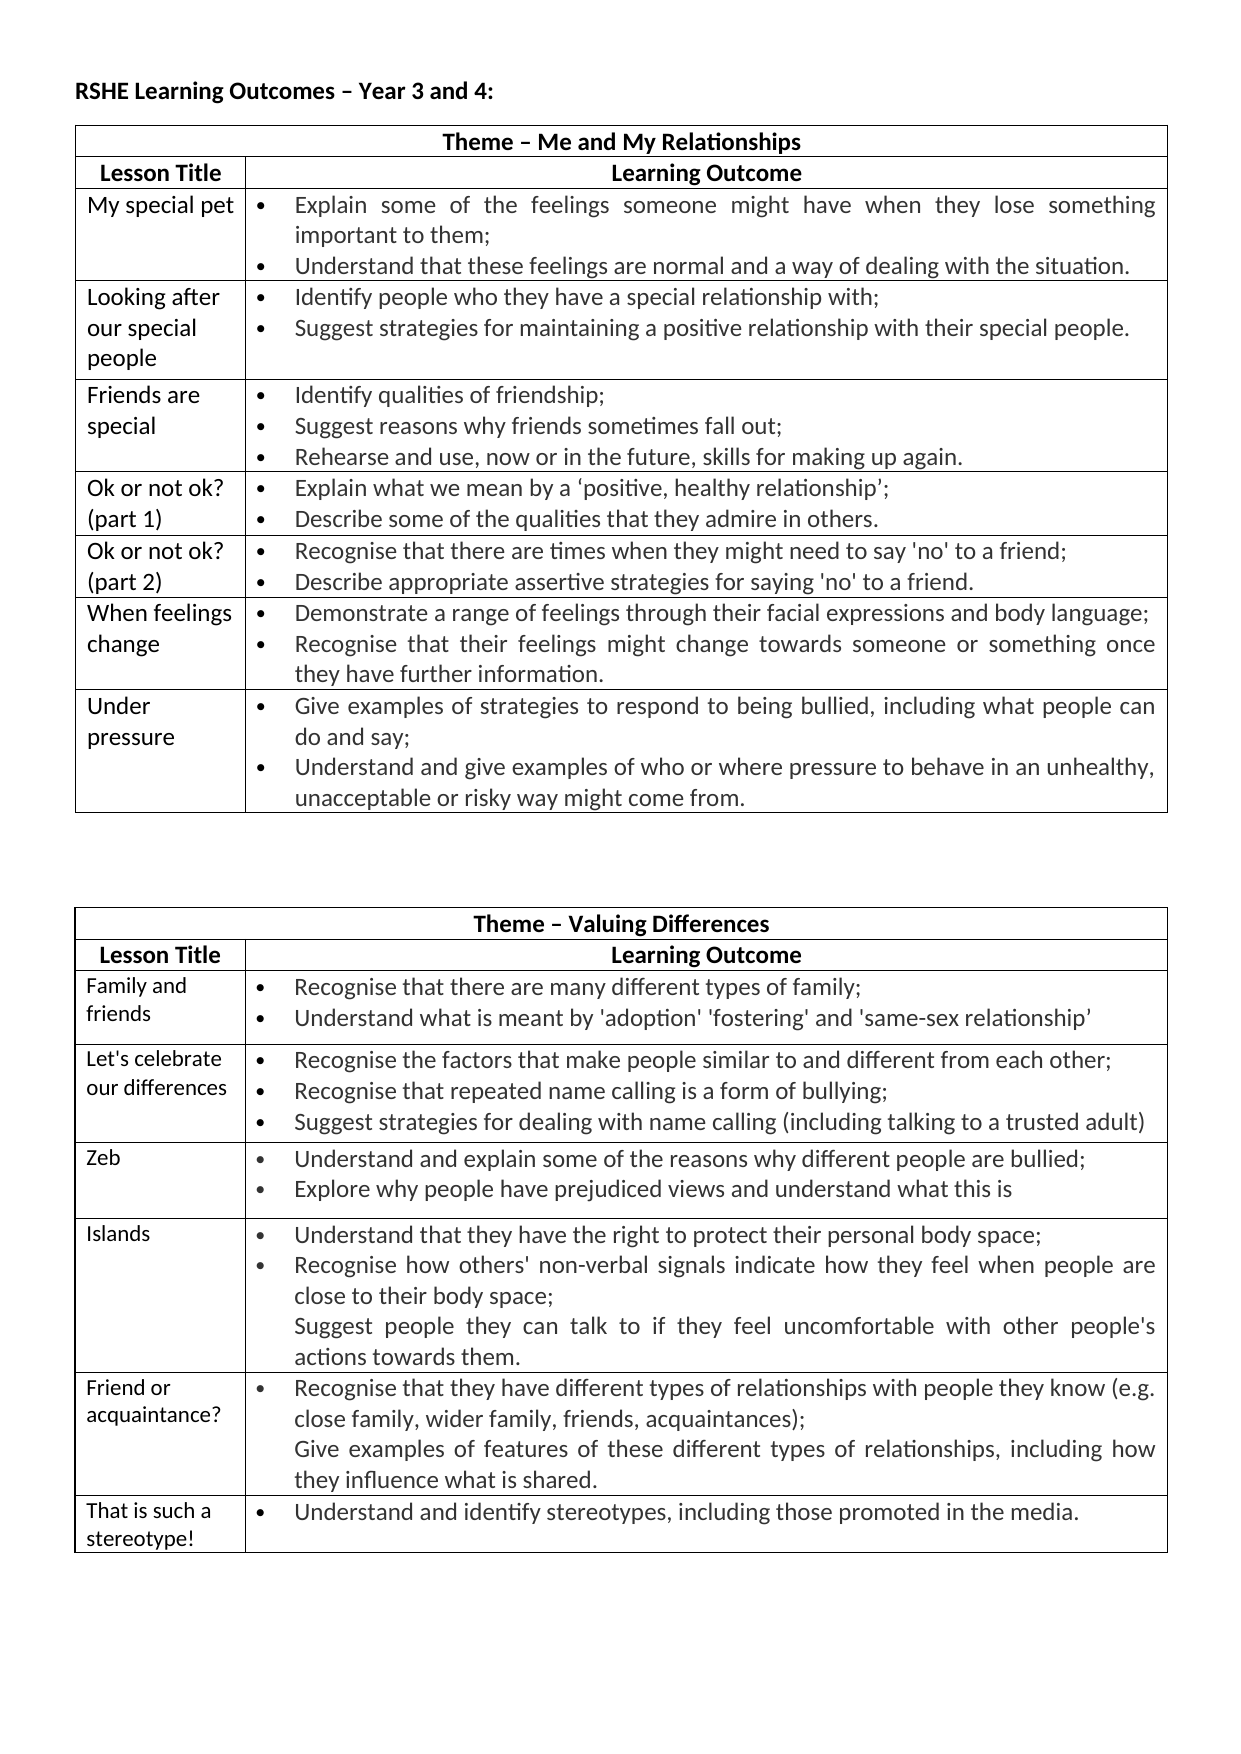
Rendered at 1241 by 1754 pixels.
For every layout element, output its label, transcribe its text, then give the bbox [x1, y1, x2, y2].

table_cell Family and friends [76, 971, 245, 1043]
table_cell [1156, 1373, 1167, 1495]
table_cell Under pressure [76, 690, 245, 812]
table_cell Islands [76, 1219, 245, 1372]
table_cell Understand and explain some of the reasons why different people are bullied; Explore why people have prejudiced views and understand what this is [246, 1143, 1167, 1218]
table_cell Let's celebrate our differences [76, 1045, 245, 1142]
table_cell Learning Outcome [246, 157, 1167, 188]
table_cell Recognise that there are many different types of family; Understand what is meant by 'adoption' 'fostering' and 'same-sex relationship’ [246, 971, 1167, 1043]
table_cell My special pet [76, 189, 245, 280]
table_cell Ok or not ok? (part 1) [76, 472, 245, 534]
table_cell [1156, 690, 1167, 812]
table_cell Explain what we mean by a ‘positive, healthy relationship’; Describe some of the qualities that they admire in others. [246, 472, 1167, 534]
table_cell Ok or not ok? (part 2) [76, 536, 245, 597]
table_cell When feelings change [76, 598, 245, 689]
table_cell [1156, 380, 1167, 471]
table_cell Zeb [76, 1143, 245, 1218]
table_cell Understand and identify stereotypes, including those promoted in the media. [246, 1496, 1167, 1552]
table_cell Identify people who they have a special relationship with; Suggest strategies for maintaining a positive relationship with their special people. [246, 281, 1167, 378]
table_cell Friend or acquaintance? [76, 1373, 245, 1495]
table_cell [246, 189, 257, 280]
table_cell Looking after our special people [76, 281, 245, 378]
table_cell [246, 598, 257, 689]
text RSHE Learning Outcomes – Year 3 and 4: [75, 75, 1165, 106]
table_cell Lesson Title [76, 157, 245, 188]
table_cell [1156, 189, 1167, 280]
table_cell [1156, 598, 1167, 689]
table_header Theme – Me and My Relationships [76, 126, 1167, 156]
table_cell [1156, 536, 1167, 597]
table_cell Friends are special [76, 380, 245, 471]
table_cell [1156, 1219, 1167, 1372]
table_cell Learning Outcome [246, 940, 1167, 970]
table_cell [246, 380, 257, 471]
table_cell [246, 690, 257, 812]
table_header Theme – Valuing Differences [76, 908, 1167, 939]
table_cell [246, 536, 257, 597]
table_cell Lesson Title [76, 940, 245, 970]
table_cell Recognise the factors that make people similar to and different from each other; Recognise that repeated name calling is a form of bullying; Suggest strategies for dealing with name calling (including talking to a trusted adult) [246, 1045, 1167, 1142]
table_cell That is such a stereotype! [76, 1496, 245, 1552]
